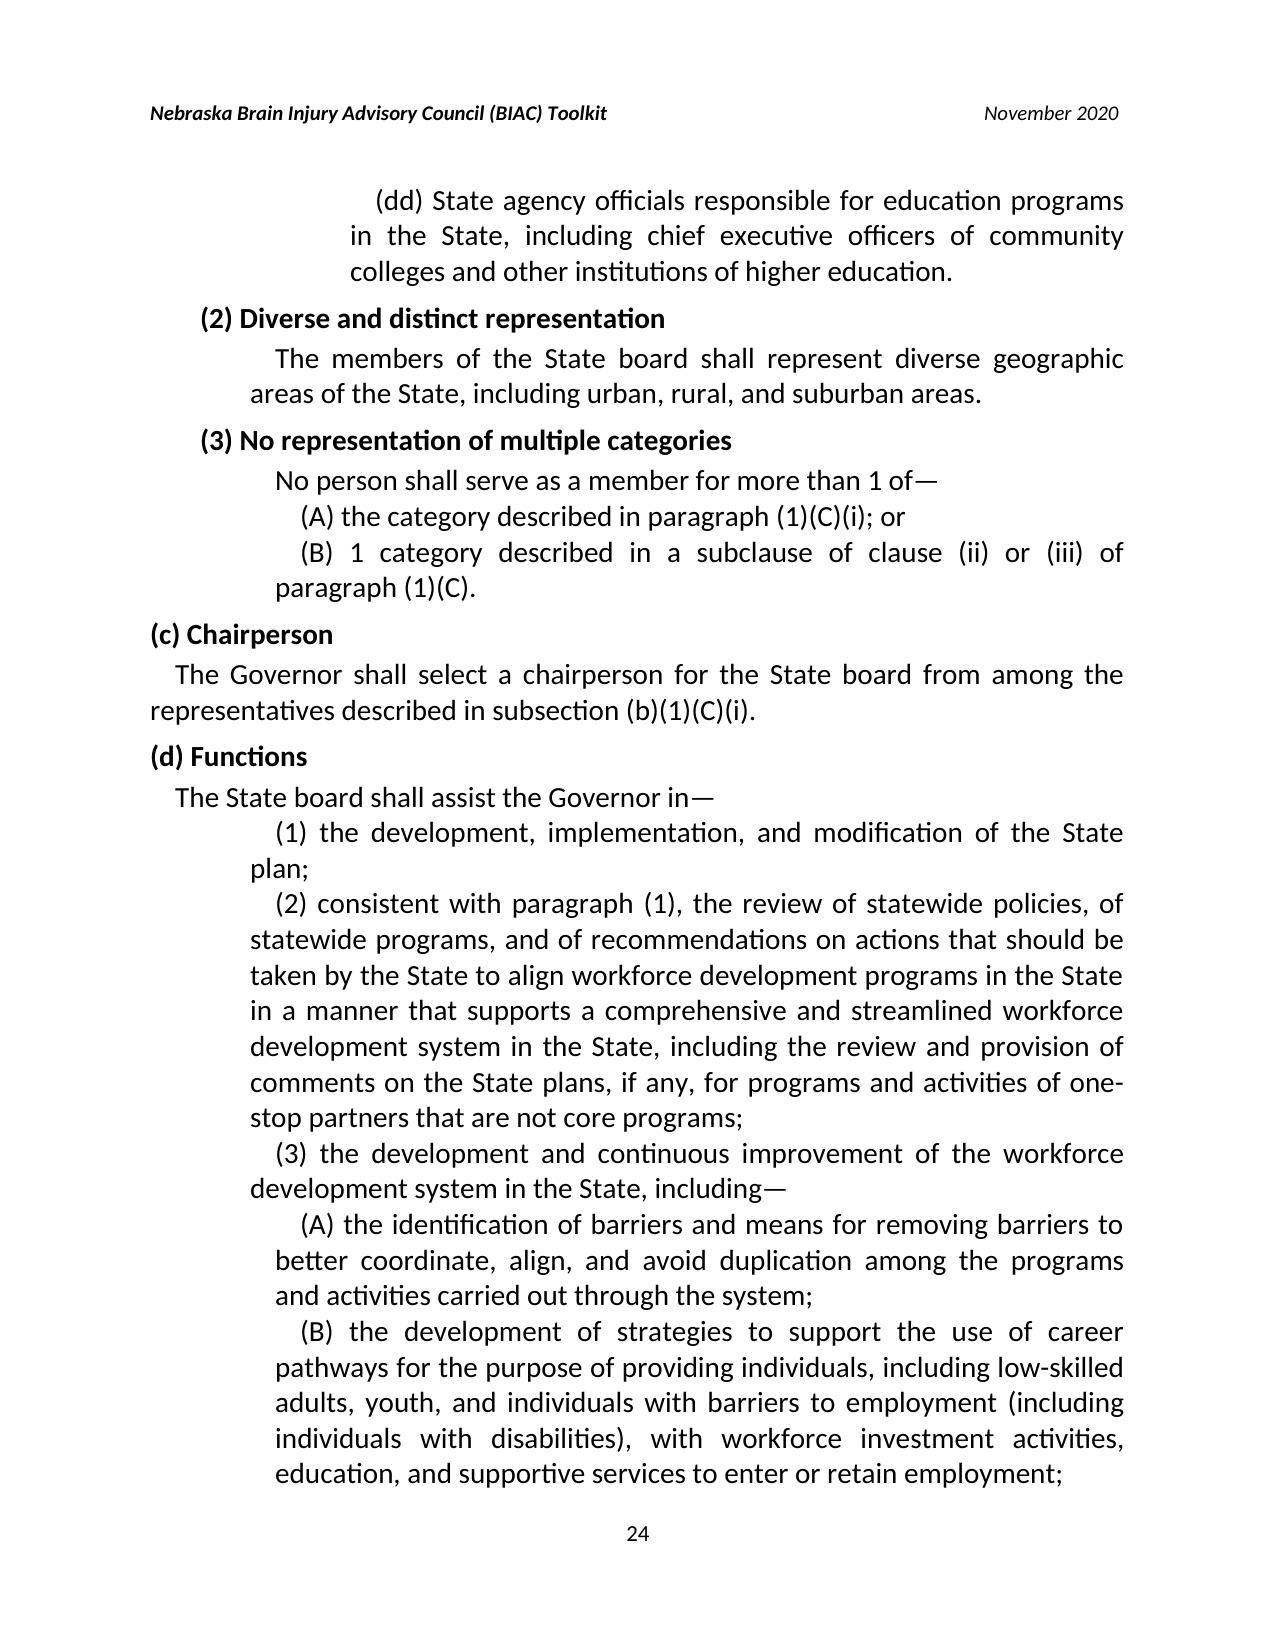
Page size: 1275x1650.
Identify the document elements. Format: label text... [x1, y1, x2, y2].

text (3) No representation of multiple categories [200, 422, 1125, 458]
text (A) the identification of barriers and means for removing barriers to better coordinate, align, and avoid duplication among the programs and activities carried out through the system; [275, 1206, 1125, 1313]
text (B) 1 category described in a subclause of clause (ii) or (iii) of paragraph (1)(C). [275, 534, 1125, 605]
text No person shall serve as a member for more than 1 of— [250, 462, 1125, 498]
text (A) the category described in paragraph (1)(C)(i); or [275, 498, 1125, 534]
text The members of the State board shall represent diverse geographic areas of the State, including urban, rural, and suburban areas. [250, 340, 1125, 411]
text (d) Functions [150, 738, 1125, 774]
text The State board shall assist the Governor in— [150, 779, 1125, 814]
text (c) Chairperson [150, 616, 1125, 652]
text (2) consistent with paragraph (1), the review of statewide policies, of statewide programs, and of recommendations on actions that should be taken by the State to align workforce development programs in the State in a manner that supports a comprehensive and streamlined workforce development system in the State, including the review and provision of comments on the State plans, if any, for programs and activities of one-stop partners that are not core programs; [250, 886, 1125, 1135]
text (B) the development of strategies to support the use of career pathways for the purpose of providing individuals, including low-skilled adults, youth, and individuals with barriers to employment (including individuals with disabilities), with workforce investment activities, education, and supportive services to enter or retain employment; [275, 1313, 1125, 1491]
text (3) the development and continuous improvement of the workforce development system in the State, including— [250, 1135, 1125, 1206]
text (1) the development, implementation, and modification of the State plan; [250, 814, 1125, 886]
text The Governor shall select a chairperson for the State board from among the representatives described in subsection (b)(1)(C)(i). [150, 656, 1125, 727]
text (dd) State agency officials responsible for education programs in the State, including chief executive officers of community colleges and other institutions of higher education. [350, 182, 1125, 289]
text (2) Diverse and distinct representation [200, 300, 1125, 335]
